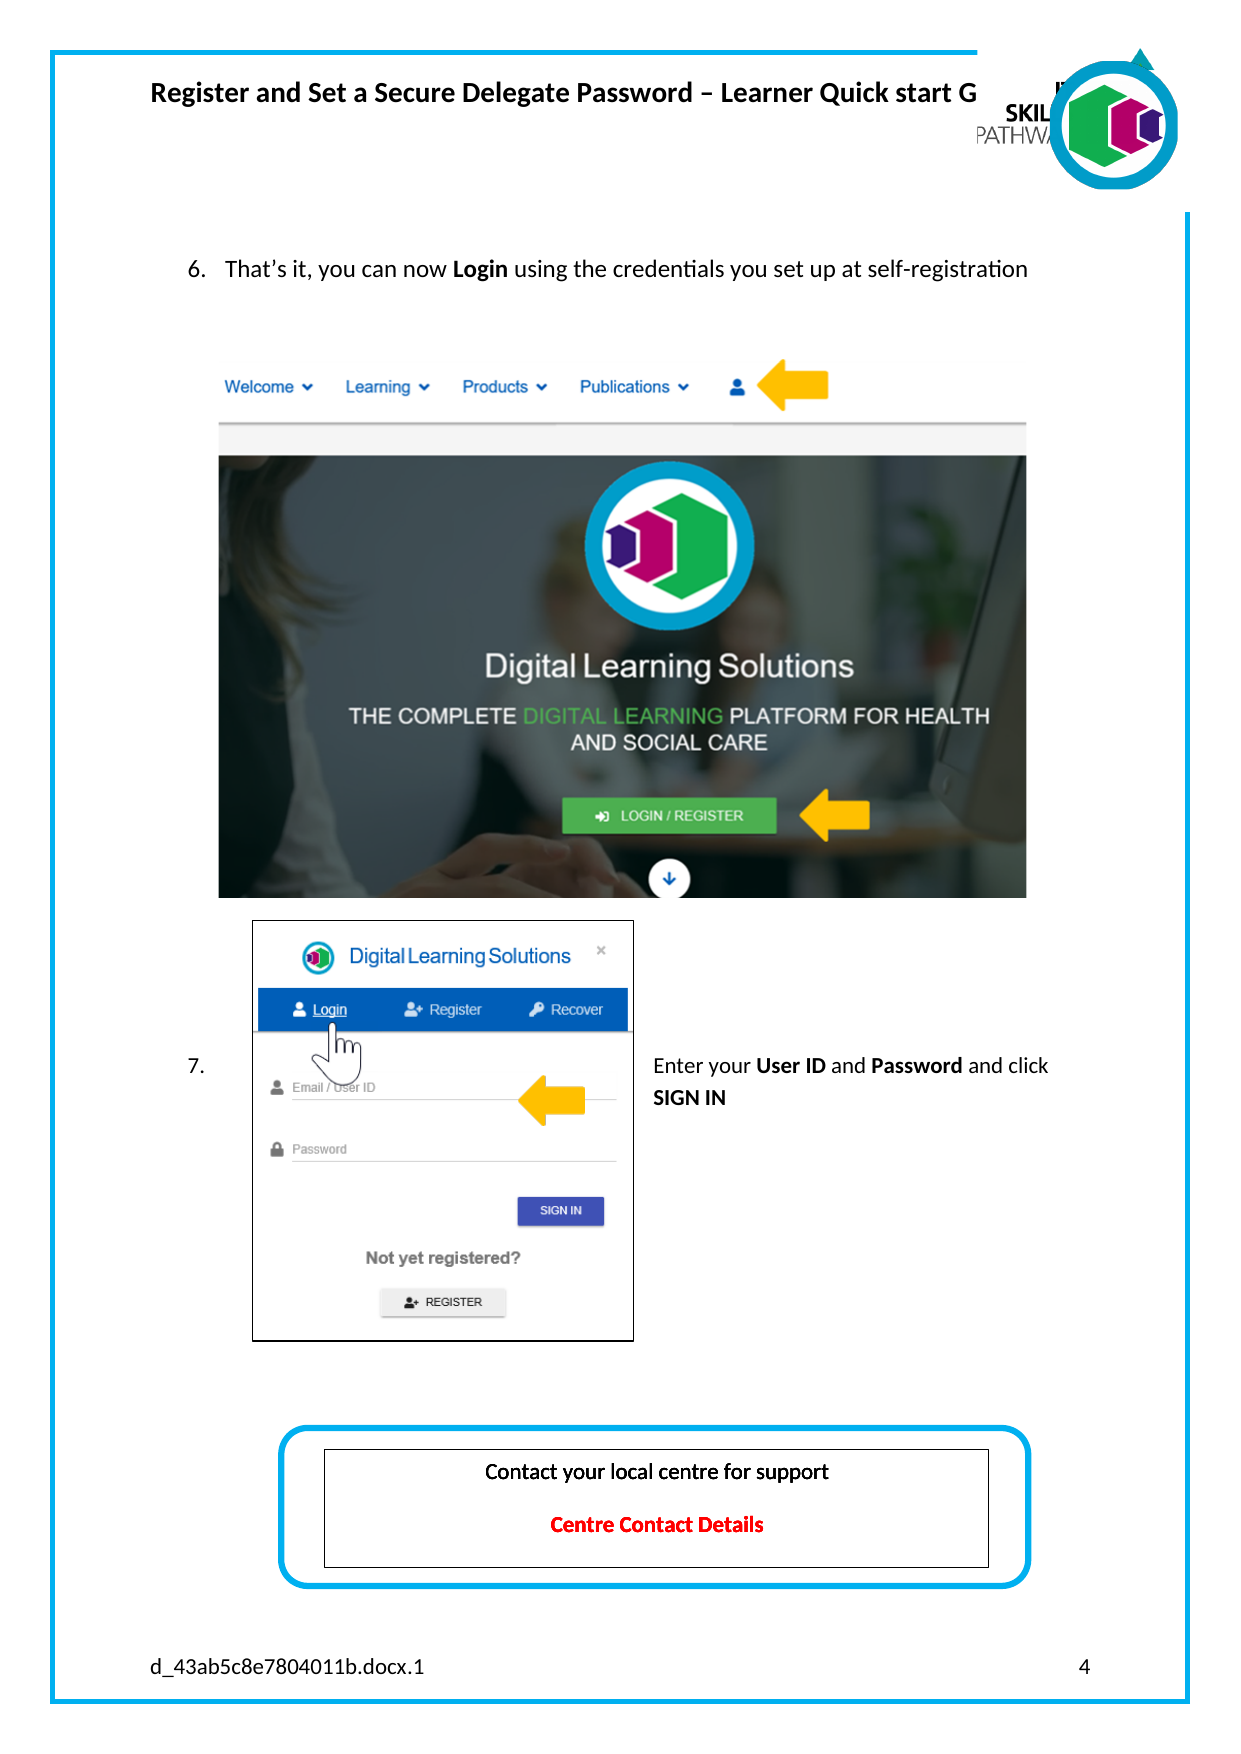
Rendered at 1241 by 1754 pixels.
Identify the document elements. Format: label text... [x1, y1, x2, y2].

picture [253, 921, 633, 1340]
list Enter your User ID and Password and click SIGN IN [634, 1051, 1090, 1111]
picture [976, 48, 1236, 211]
picture [217, 359, 1025, 897]
list Enter your User ID and Password and click SIGN IN [187, 1051, 252, 1111]
list That’s it, you can now Login using the credentials you set up at self-registration [187, 253, 1090, 283]
